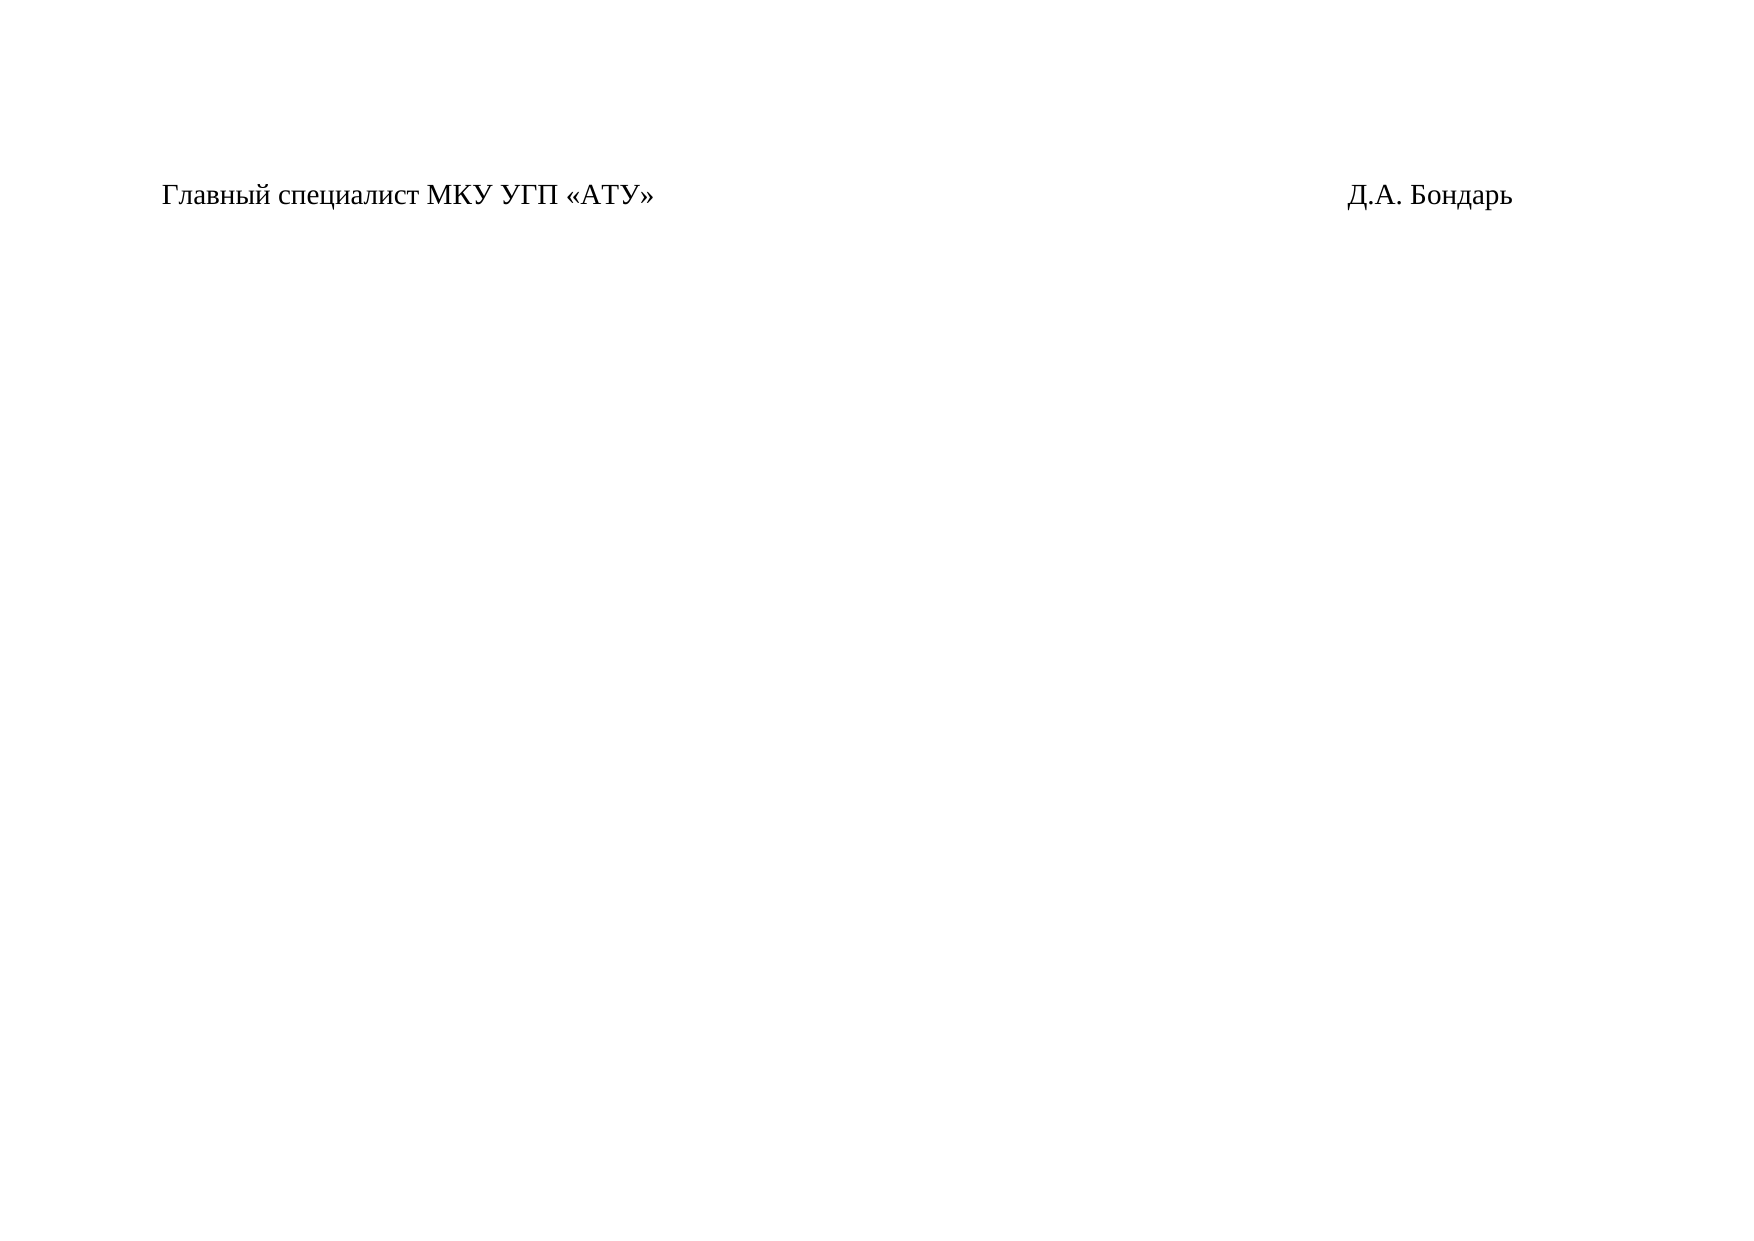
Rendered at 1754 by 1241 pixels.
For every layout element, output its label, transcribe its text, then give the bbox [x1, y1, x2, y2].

text Главный специалист МКУ УГП «АТУ» Д.А. Бондарь [89, 177, 1665, 211]
